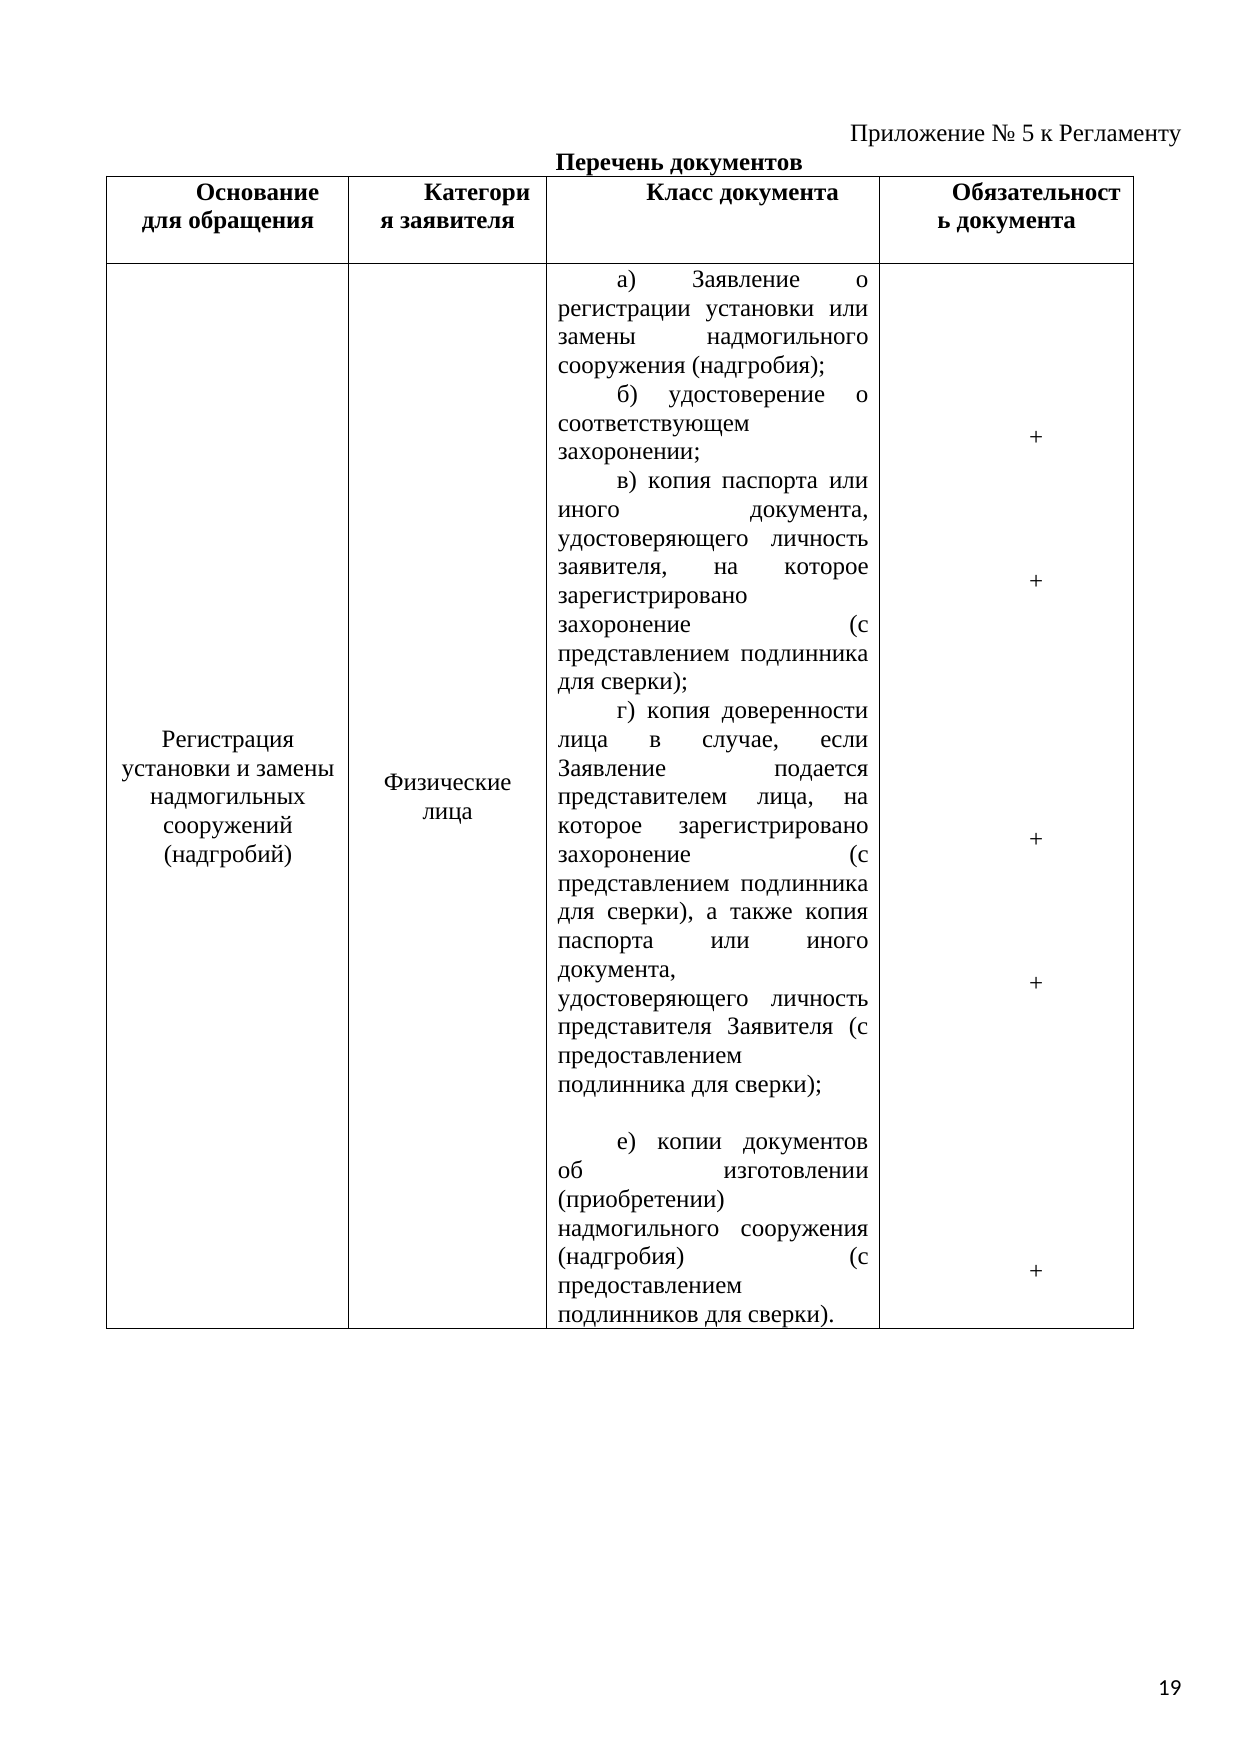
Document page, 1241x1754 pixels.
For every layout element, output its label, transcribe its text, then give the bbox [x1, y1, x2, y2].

table_header Основание для обращения [107, 177, 348, 263]
table_cell + + + + + [880, 264, 1133, 1328]
text Приложение № 5 к Регламенту [118, 118, 1181, 147]
table_header Класс документа [547, 177, 879, 263]
table_cell а) Заявление о регистрации установки или замены надмогильного сооружения (надгробия); б) удостоверение о соответствующем захоронении; в) копия паспорта или иного документа, удостоверяющего личность заявителя, на которое зарегистрировано захоронение (с представлением подлинника для сверки); г) копия доверенности лица в случае, если Заявление подается представителем лица, на которое зарегистрировано захоронение (с представлением подлинника для сверки), а также копия паспорта или иного документа, удостоверяющего личность представителя Заявителя (с предоставлением подлинника для сверки); е) копии документов об изготовлении (приобретении) надмогильного сооружения (надгробия) (с предоставлением подлинников для сверки). [547, 264, 879, 1328]
table_cell Физические лица [349, 264, 546, 1328]
text Перечень документов [118, 147, 1181, 176]
table_header Категория заявителя [349, 177, 546, 263]
table_header Обязательность документа [880, 177, 1133, 263]
table_cell Регистрация установки и замены надмогильных сооружений (надгробий) [107, 264, 348, 1328]
